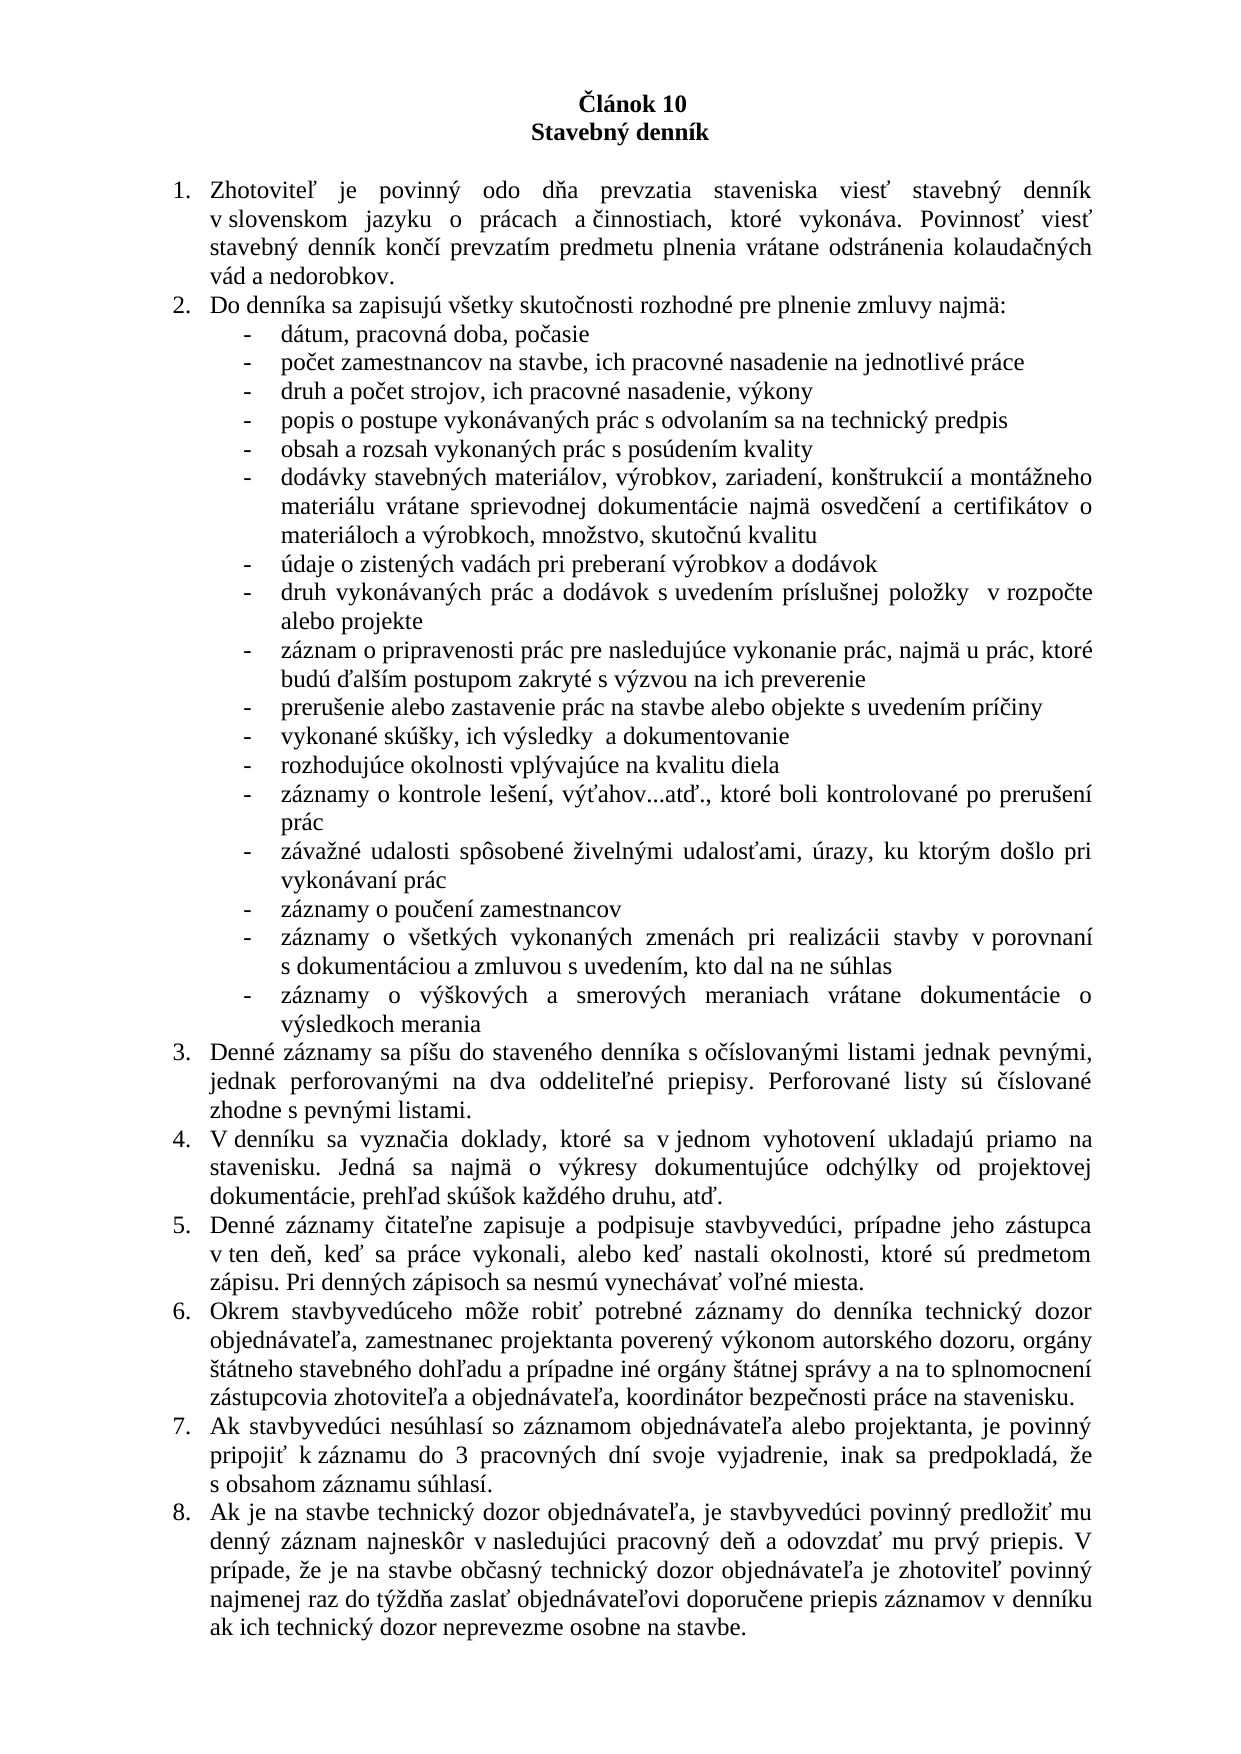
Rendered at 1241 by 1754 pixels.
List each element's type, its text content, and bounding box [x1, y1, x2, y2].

list údaje o zistených vadách pri preberaní výrobkov a dodávok [243, 549, 1093, 577]
list dátum, pracovná doba, počasie [243, 319, 1093, 347]
list obsah a rozsah vykonaných prác s posúdením kvality [243, 434, 1093, 462]
list Denné záznamy čitateľne zapisuje a podpisuje stavbyvedúci, prípadne jeho zástupca v ten deň, keď sa práce vykonali, alebo keď nastali okolnosti, ktoré sú predmetom zápisu. Pri denných zápisoch sa nesmú vynechávať voľné miesta. [172, 1210, 1093, 1296]
list druh vykonávaných prác a dodávok s uvedením príslušnej položky v rozpočte alebo projekte [243, 577, 1093, 635]
list vykonané skúšky, ich výsledky a dokumentovanie [243, 721, 1093, 750]
list počet zamestnancov na stavbe, ich pracovné nasadenie na jednotlivé práce [243, 347, 1093, 376]
list Do denníka sa zapisujú všetky skutočnosti rozhodné pre plnenie zmluvy najmä: [172, 290, 1093, 319]
list Ak je na stavbe technický dozor objednávateľa, je stavbyvedúci povinný predložiť mu denný záznam najneskôr v nasledujúci pracovný deň a odovzdať mu prvý priepis. V prípade, že je na stavbe občasný technický dozor objednávateľa je zhotoviteľ povinný najmenej raz do týždňa zaslať objednávateľovi doporučene priepis záznamov v denníku ak ich technický dozor neprevezme osobne na stavbe. [172, 1497, 1093, 1641]
list dodávky stavebných materiálov, výrobkov, zariadení, konštrukcií a montážneho materiálu vrátane sprievodnej dokumentácie najmä osvedčení a certifikátov o materiáloch a výrobkoch, množstvo, skutočnú kvalitu [243, 462, 1093, 549]
text Článok 10 [173, 89, 1093, 117]
list rozhodujúce okolnosti vplývajúce na kvalitu diela [243, 750, 1093, 779]
list druh a počet strojov, ich pracovné nasadenie, výkony [243, 376, 1093, 405]
list Zhotoviteľ je povinný odo dňa prevzatia staveniska viesť stavebný denník v slovenskom jazyku o prácach a činnostiach, ktoré vykonáva. Povinnosť viesť stavebný denník končí prevzatím predmetu plnenia vrátane odstránenia kolaudačných vád a nedorobkov. [172, 175, 1093, 290]
list závažné udalosti spôsobené živelnými udalosťami, úrazy, ku ktorým došlo pri vykonávaní prác [243, 836, 1093, 894]
list Denné záznamy sa píšu do staveného denníka s očíslovanými listami jednak pevnými, jednak perforovanými na dva oddeliteľné priepisy. Perforované listy sú číslované zhodne s pevnými listami. [172, 1037, 1093, 1124]
list Okrem stavbyvedúceho môže robiť potrebné záznamy do denníka technický dozor objednávateľa, zamestnanec projektanta poverený výkonom autorského dozoru, orgány štátneho stavebného dohľadu a prípadne iné orgány štátnej správy a na to splnomocnení zástupcovia zhotoviteľa a objednávateľa, koordinátor bezpečnosti práce na stavenisku. [172, 1296, 1093, 1411]
list záznamy o poučení zamestnancov [243, 894, 1093, 922]
list prerušenie alebo zastavenie prác na stavbe alebo objekte s uvedením príčiny [243, 692, 1093, 721]
list V denníku sa vyznačia doklady, ktoré sa v jednom vyhotovení ukladajú priamo na stavenisku. Jedná sa najmä o výkresy dokumentujúce odchýlky od projektovej dokumentácie, prehľad skúšok každého druhu, atď. [172, 1124, 1093, 1210]
list záznamy o všetkých vykonaných zmenách pri realizácii stavby v porovnaní s dokumentáciou a zmluvou s uvedením, kto dal na ne súhlas [243, 922, 1093, 980]
list záznamy o kontrole lešení, výťahov...atď., ktoré boli kontrolované po prerušení prác [243, 779, 1093, 836]
list popis o postupe vykonávaných prác s odvolaním sa na technický predpis [243, 405, 1093, 434]
text Stavebný denník [148, 117, 1093, 146]
list Ak stavbyvedúci nesúhlasí so záznamom objednávateľa alebo projektanta, je povinný pripojiť k záznamu do 3 pracovných dní svoje vyjadrenie, inak sa predpokladá, že s obsahom záznamu súhlasí. [172, 1411, 1093, 1497]
list záznam o pripravenosti prác pre nasledujúce vykonanie prác, najmä u prác, ktoré budú ďalším postupom zakryté s výzvou na ich preverenie [243, 635, 1093, 692]
list záznamy o výškových a smerových meraniach vrátane dokumentácie o výsledkoch merania [243, 980, 1093, 1037]
